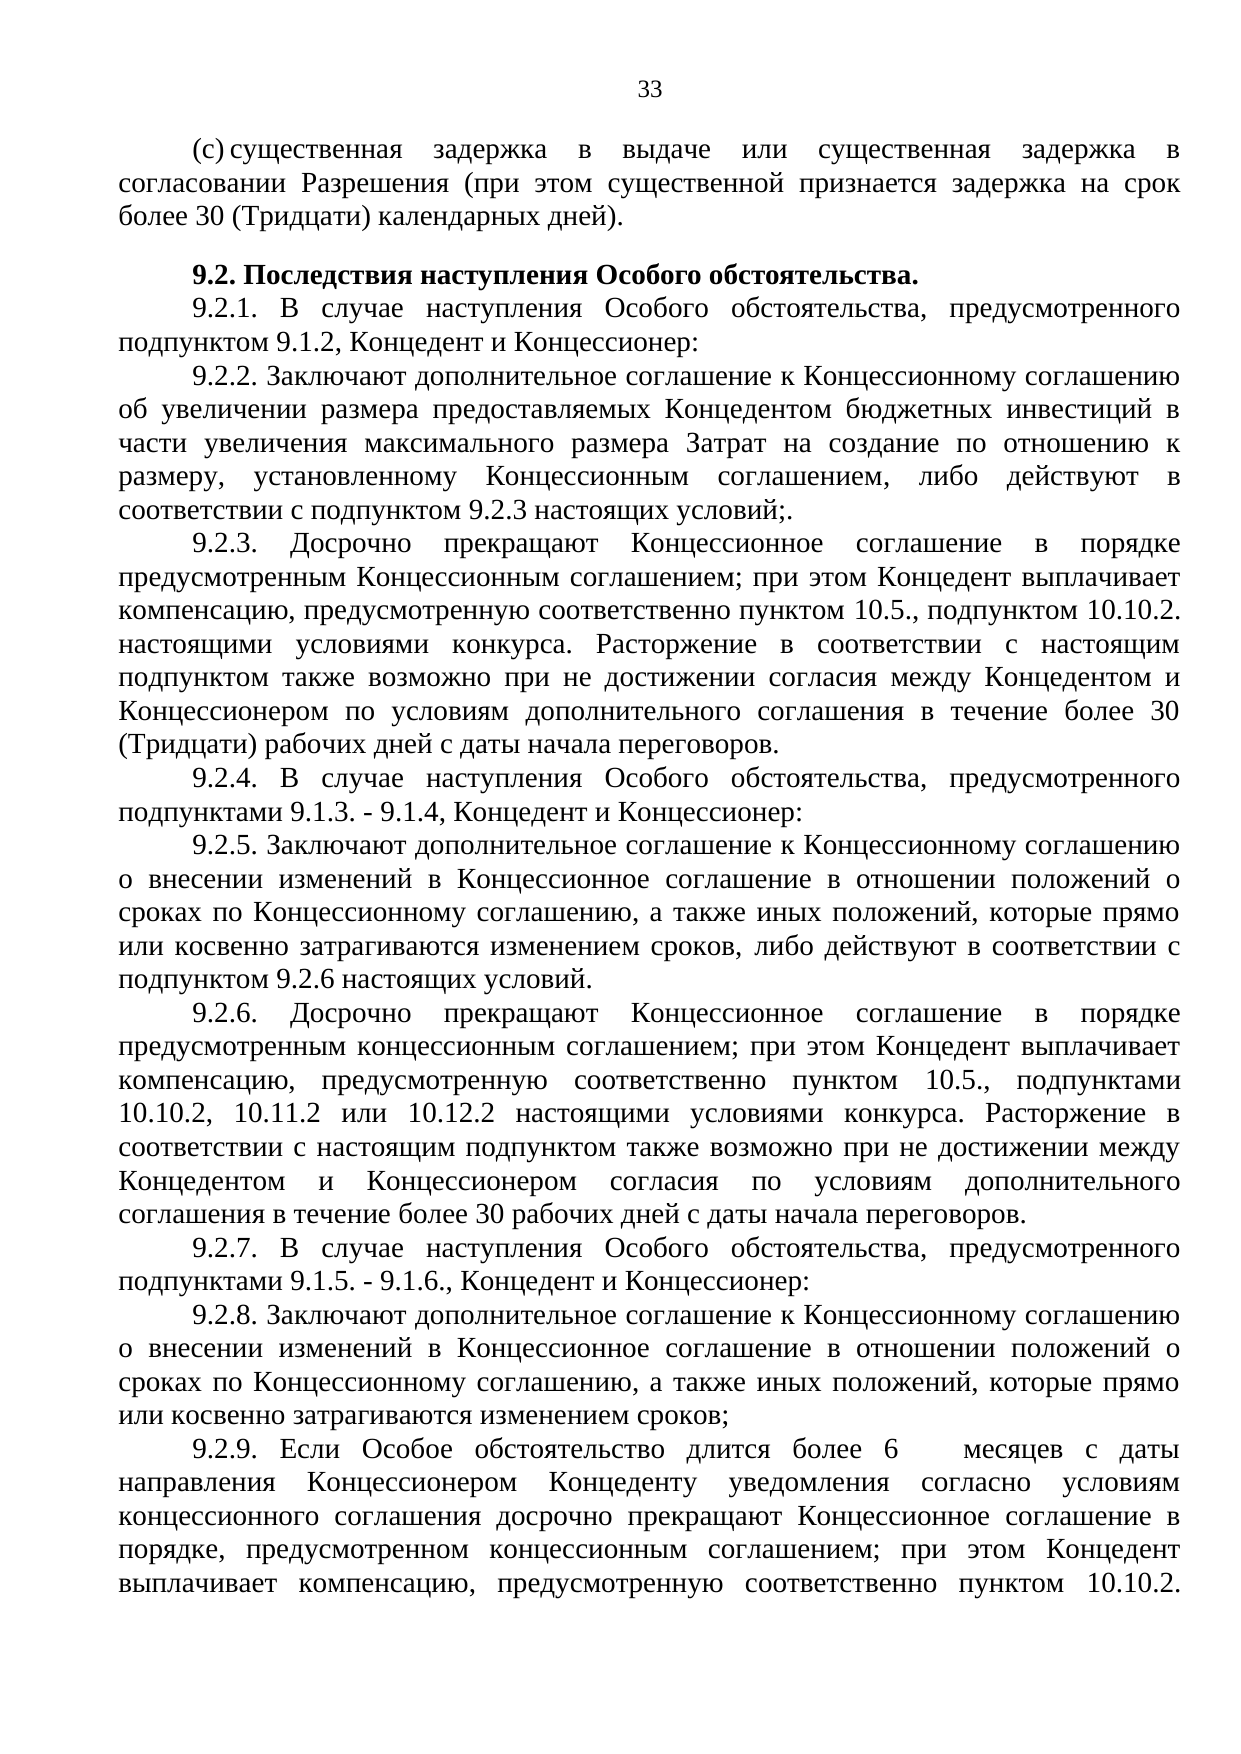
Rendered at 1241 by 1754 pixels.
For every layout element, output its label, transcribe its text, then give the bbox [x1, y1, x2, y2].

text 9.2.2. Заключают дополнительное соглашение к Концессионному соглашению об увеличении размера предоставляемых Концедентом бюджетных инвестиций в части увеличения максимального размера Затрат на создание по отношению к размеру, установленному Концессионным соглашением, либо действуют в соответствии с подпунктом 9.2.3 настоящих условий;. [118, 358, 1181, 525]
text 9.2.5. Заключают дополнительное соглашение к Концессионному соглашению о внесении изменений в Концессионное соглашение в отношении положений о сроках по Концессионному соглашению, а также иных положений, которые прямо или косвенно затрагиваются изменением сроков, либо действуют в соответствии с подпунктом 9.2.6 настоящих условий. [118, 827, 1181, 995]
text 9.2.7. В случае наступления Особого обстоятельства, предусмотренного подпунктами 9.1.5. - 9.1.6., Концедент и Концессионер: [118, 1230, 1181, 1297]
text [118, 1431, 1181, 1599]
text (c) существенная задержка в выдаче или существенная задержка в согласовании Разрешения (при этом существенной признается задержка на срок более 30 (Тридцати) календарных дней). [118, 131, 1181, 232]
text 9.2.6. Досрочно прекращают Концессионное соглашение в порядке предусмотренным концессионным соглашением; при этом Концедент выплачивает компенсацию, предусмотренную соответственно пунктом 10.5., подпунктами 10.10.2, 10.11.2 или 10.12.2 настоящими условиями конкурса. Расторжение в соответствии с настоящим подпунктом также возможно при не достижении между Концедентом и Концессионером согласия по условиям дополнительного соглашения в течение более 30 рабочих дней с даты начала переговоров. [118, 995, 1181, 1230]
text 9.2.8. Заключают дополнительное соглашение к Концессионному соглашению о внесении изменений в Концессионное соглашение в отношении положений о сроках по Концессионному соглашению, а также иных положений, которые прямо или косвенно затрагиваются изменением сроков; [118, 1297, 1181, 1431]
text 9.2.4. В случае наступления Особого обстоятельства, предусмотренного подпунктами 9.1.3. - 9.1.4, Концедент и Концессионер: [118, 760, 1181, 827]
text 9.2.1. В случае наступления Особого обстоятельства, предусмотренного подпунктом 9.1.2, Концедент и Концессионер: [118, 291, 1181, 358]
list 9.2. Последствия наступления Особого обстоятельства. [118, 257, 1181, 291]
text 9.2.3. Досрочно прекращают Концессионное соглашение в порядке предусмотренным Концессионным соглашением; при этом Концедент выплачивает компенсацию, предусмотренную соответственно пунктом 10.5., подпунктом 10.10.2. настоящими условиями конкурса. Расторжение в соответствии с настоящим подпунктом также возможно при не достижении согласия между Концедентом и Концессионером по условиям дополнительного соглашения в течение более 30 (Тридцати) рабочих дней с даты начала переговоров. [118, 525, 1181, 760]
